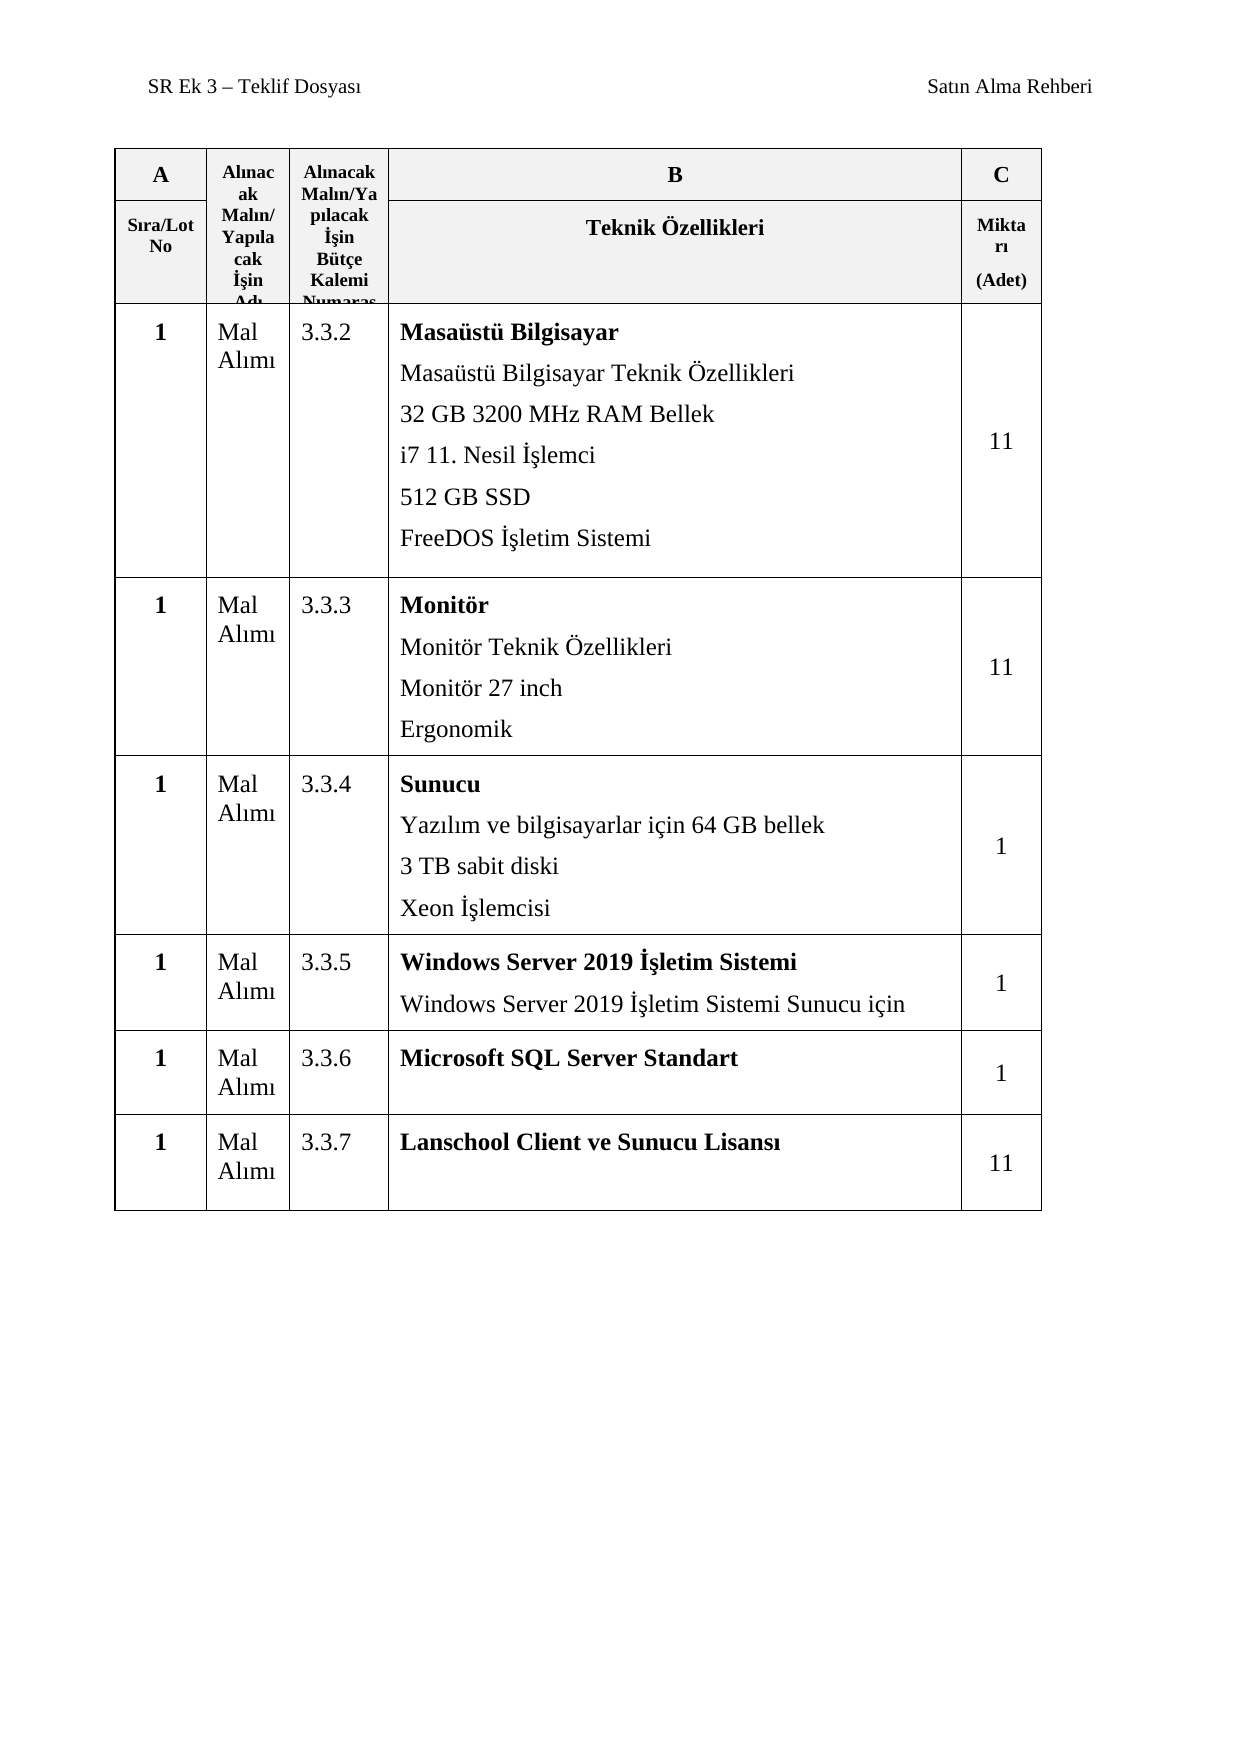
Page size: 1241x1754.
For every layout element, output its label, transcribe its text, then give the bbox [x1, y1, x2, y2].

table_cell 11 [962, 578, 1041, 755]
table_header B [389, 149, 961, 200]
table_cell 11 [962, 304, 1041, 577]
table_cell Mal Alımı [207, 756, 289, 934]
table_cell 1 [116, 1031, 206, 1113]
table_cell Mal Alımı [207, 935, 289, 1030]
table_header A [116, 149, 206, 200]
table_cell Monitör Monitör Teknik Özellikleri Monitör 27 inch Ergonomik [389, 578, 961, 755]
table_cell Mal Alımı [207, 1115, 289, 1209]
table_cell Microsoft SQL Server Standart [389, 1031, 961, 1113]
table_cell 1 [116, 756, 206, 934]
table_cell Windows Server 2019 İşletim Sistemi Windows Server 2019 İşletim Sistemi Sunucu için [389, 935, 961, 1030]
table_cell 11 [962, 1115, 1041, 1209]
table_cell Sunucu Yazılım ve bilgisayarlar için 64 GB bellek 3 TB sabit diski Xeon İşlemcisi [389, 756, 961, 934]
table_cell Mal Alımı [207, 304, 289, 577]
table_cell Mal Alımı [207, 578, 289, 755]
table_cell Sıra/Lot No [116, 201, 206, 303]
table_cell 3.3.7 [290, 1115, 388, 1209]
table_header Alınacak Malın/Yapılacak İşin Adı [207, 149, 289, 303]
table_header Alınacak Malın/Yapılacak İşin Bütçe Kalemi Numarası [290, 149, 388, 303]
table_cell 1 [116, 1115, 206, 1209]
table_cell 3.3.6 [290, 1031, 388, 1113]
table_cell 1 [116, 304, 206, 577]
table_cell Teknik Özellikleri [389, 201, 961, 303]
table_cell Miktarı (Adet) [962, 201, 1041, 303]
table_cell 1 [962, 935, 1041, 1030]
table_cell 3.3.3 [290, 578, 388, 755]
table_cell 3.3.2 [290, 304, 388, 577]
table_cell 1 [116, 935, 206, 1030]
table_cell 1 [962, 756, 1041, 934]
table_cell Lanschool Client ve Sunucu Lisansı [389, 1115, 961, 1209]
table_cell 1 [962, 1031, 1041, 1113]
table_cell 3.3.4 [290, 756, 388, 934]
table_cell 3.3.5 [290, 935, 388, 1030]
table_cell Masaüstü Bilgisayar Masaüstü Bilgisayar Teknik Özellikleri 32 GB 3200 MHz RAM Bellek i7 11. Nesil İşlemci 512 GB SSD FreeDOS İşletim Sistemi [389, 304, 961, 577]
table_header C [962, 149, 1041, 200]
table_cell Mal Alımı [207, 1031, 289, 1113]
table_cell 1 [116, 578, 206, 755]
